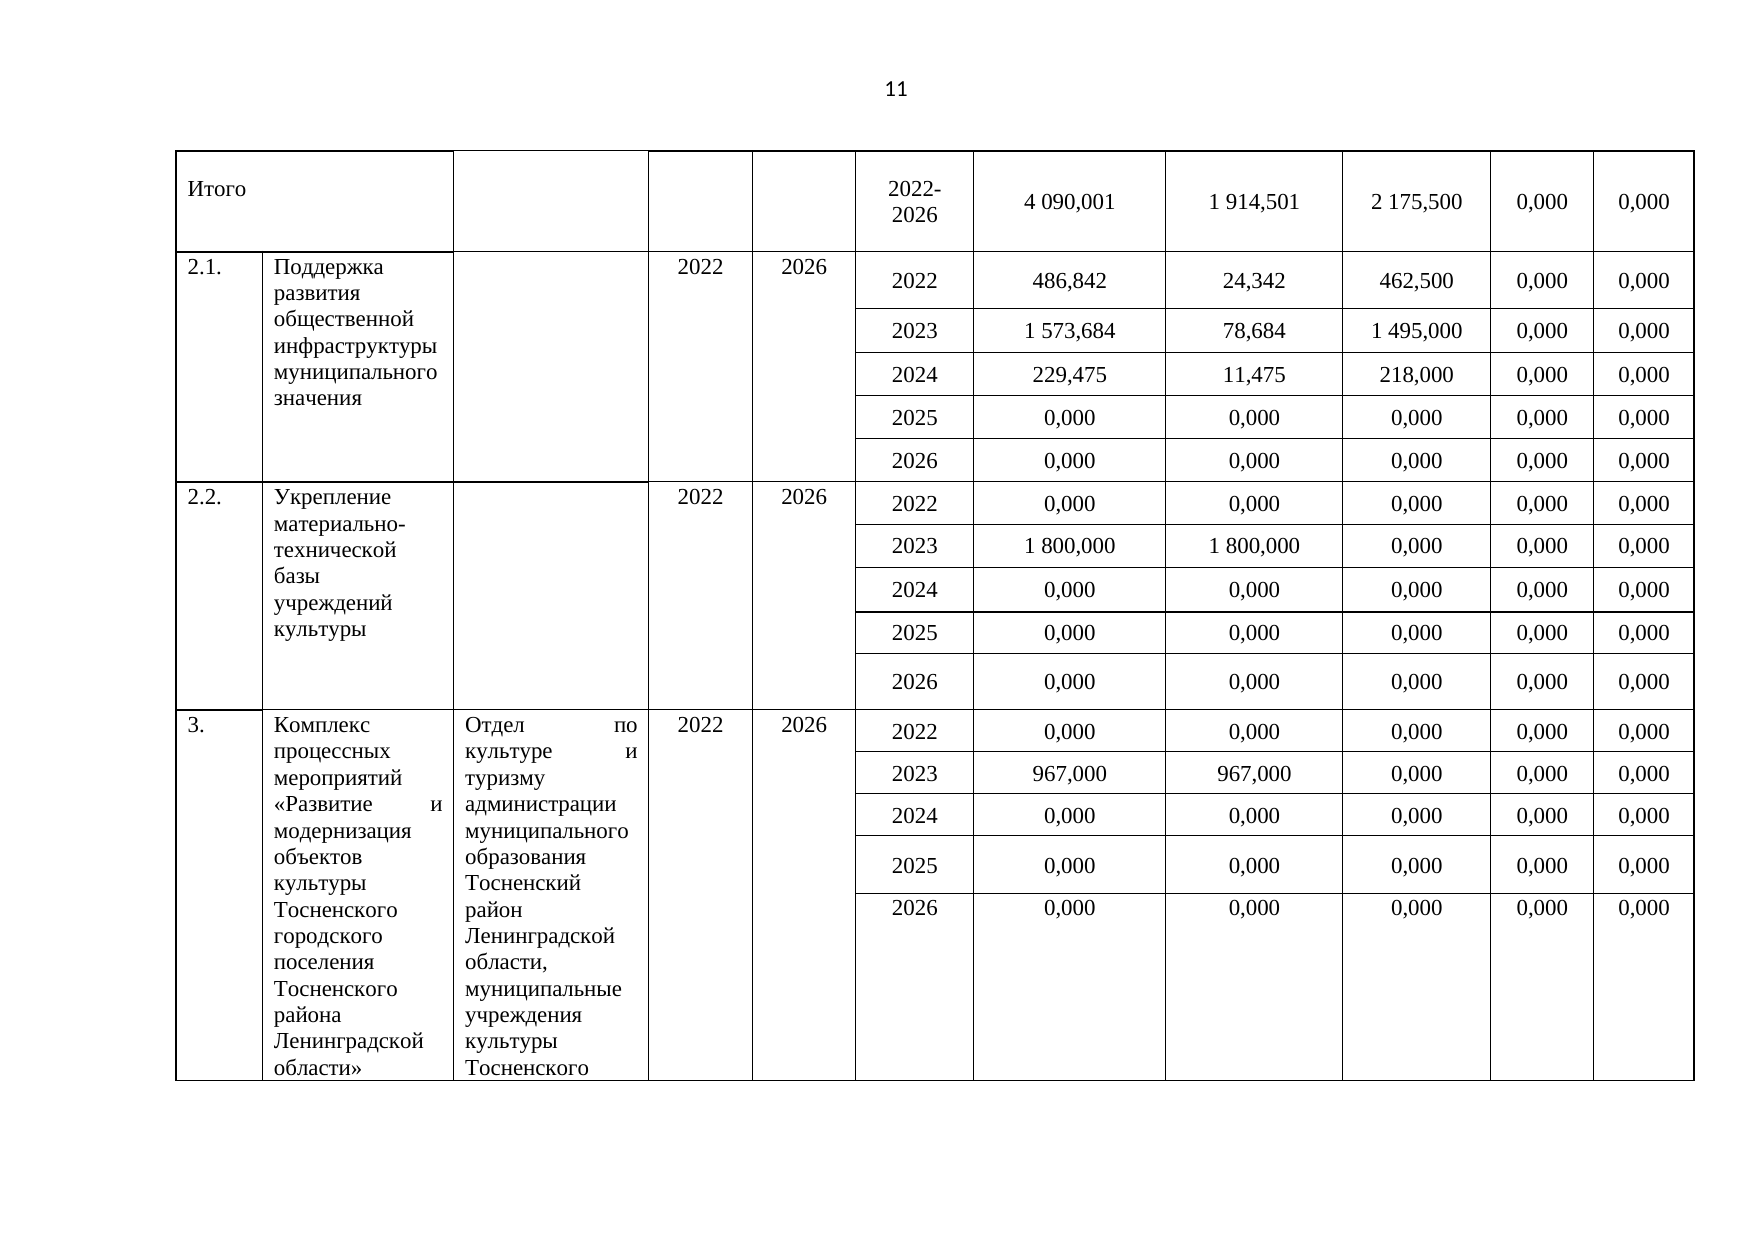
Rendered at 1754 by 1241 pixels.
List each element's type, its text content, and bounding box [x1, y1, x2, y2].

table_cell 0,000 [1594, 439, 1693, 481]
table_cell 2024 [856, 568, 973, 611]
table_cell 0,000 [1166, 654, 1342, 709]
table_cell 0,000 [974, 654, 1165, 709]
table_cell 2 175,500 [1343, 152, 1490, 251]
table_cell 0,000 [1343, 482, 1490, 524]
table_cell 0,000 [1343, 836, 1490, 893]
table_cell 0,000 [1166, 894, 1342, 1080]
table_cell 0,000 [1594, 568, 1693, 611]
table_cell 0,000 [1491, 353, 1593, 395]
table_cell 229,475 [974, 353, 1165, 395]
table_cell 0,000 [1343, 794, 1490, 835]
table_cell 462,500 [1343, 252, 1490, 308]
table_cell Комплекс процессных мероприятий «Развитие и модернизация объектов культуры Тосненского городского поселения Тосненского района Ленинградской области» [263, 710, 453, 1080]
table_cell 0,000 [1343, 396, 1490, 438]
table_cell 2026 [753, 482, 855, 652]
table_cell 0,000 [1594, 353, 1693, 395]
table_cell Укрепление материально-технической базы учреждений культуры [263, 483, 453, 709]
table_cell 0,000 [1343, 439, 1490, 481]
table_cell 0,000 [1343, 654, 1490, 709]
table_cell 11,475 [1166, 353, 1342, 395]
table_cell 2022 [649, 252, 752, 438]
table_cell 0,000 [1166, 568, 1342, 611]
table_cell 2026 [753, 710, 855, 1080]
table_cell 3. [177, 711, 262, 1080]
table_cell 0,000 [1594, 396, 1693, 438]
table_cell [753, 152, 855, 251]
table_cell 0,000 [974, 613, 1165, 652]
table_cell 0,000 [1491, 894, 1593, 1080]
table_cell 0,000 [1594, 309, 1693, 352]
table_cell 0,000 [1594, 152, 1693, 251]
table_cell Итого [177, 152, 453, 251]
table_cell 0,000 [1166, 836, 1342, 893]
table_cell 218,000 [1343, 353, 1490, 395]
table_cell 0,000 [1594, 482, 1693, 524]
table_cell 0,000 [1491, 439, 1593, 481]
table_cell 0,000 [1491, 752, 1593, 793]
table_cell 2022 [856, 252, 973, 308]
table_cell 78,684 [1166, 309, 1342, 352]
table_cell 2022 [856, 710, 973, 751]
table_cell 0,000 [1491, 836, 1593, 893]
table_cell 967,000 [1166, 752, 1342, 793]
table_cell 2025 [856, 613, 973, 652]
table_cell 0,000 [1343, 752, 1490, 793]
table_cell Поддержка развития общественной инфраструктуры муниципального значения [263, 253, 453, 481]
table_cell 2022 [856, 482, 973, 524]
table_cell 0,000 [1166, 613, 1342, 652]
table_cell 2023 [856, 525, 973, 567]
table_cell 0,000 [974, 710, 1165, 751]
table_cell [649, 438, 752, 481]
table_cell 2026 [753, 252, 855, 438]
table_cell 0,000 [1166, 710, 1342, 751]
table_cell 2022 [649, 482, 752, 652]
table_cell 0,000 [1166, 439, 1342, 481]
table_cell 0,000 [974, 894, 1165, 1080]
table_cell 2.1. [177, 253, 262, 481]
table_cell 2025 [856, 836, 973, 893]
table_cell 0,000 [974, 836, 1165, 893]
table_cell 0,000 [1343, 894, 1490, 1080]
table_cell 0,000 [1343, 525, 1490, 567]
table_cell 2026 [856, 654, 973, 709]
table_cell 0,000 [1491, 568, 1593, 611]
table_cell Отдел по культуре и туризму администрации муниципального образования Тосненский район Ленинградской области, муниципальные учреждения культуры Тосненского городского поселения Тосненского района Ленинградской области [454, 710, 648, 1080]
table_cell 2.2. [177, 483, 262, 709]
table_cell [753, 438, 855, 481]
table_cell 0,000 [974, 794, 1165, 835]
table_cell [649, 653, 752, 709]
table_cell 0,000 [1594, 252, 1693, 308]
table_cell 0,000 [1166, 794, 1342, 835]
table_cell 1 800,000 [1166, 525, 1342, 567]
table_cell 0,000 [974, 439, 1165, 481]
table_cell 0,000 [1343, 613, 1490, 652]
table_cell 4 090,001 [974, 152, 1165, 251]
table_cell 2023 [856, 752, 973, 793]
table_cell 0,000 [1491, 152, 1593, 251]
table_cell 0,000 [1491, 654, 1593, 709]
table_cell 486,842 [974, 252, 1165, 308]
table_cell 0,000 [1594, 710, 1693, 751]
table_cell 2026 [856, 894, 973, 1080]
table_cell 0,000 [1166, 396, 1342, 438]
table_cell 1 800,000 [974, 525, 1165, 567]
table_cell 0,000 [1594, 613, 1693, 652]
table_cell 24,342 [1166, 252, 1342, 308]
table_cell 2024 [856, 794, 973, 835]
table_cell 0,000 [1491, 525, 1593, 567]
table_cell 0,000 [1594, 836, 1693, 893]
table_cell 967,000 [974, 752, 1165, 793]
table_cell 2026 [856, 439, 973, 481]
table_cell 0,000 [974, 396, 1165, 438]
table_cell 0,000 [1491, 613, 1593, 652]
table_cell 1 495,000 [1343, 309, 1490, 352]
table_cell 0,000 [974, 568, 1165, 611]
table_cell 0,000 [1594, 654, 1693, 709]
table_cell 0,000 [1491, 482, 1593, 524]
table_cell [454, 483, 648, 709]
table_cell [649, 152, 752, 251]
table_cell 0,000 [1343, 568, 1490, 611]
table_cell 2022 [649, 710, 752, 1080]
table_cell 0,000 [1594, 525, 1693, 567]
table_cell [454, 151, 648, 251]
table_cell 0,000 [1491, 710, 1593, 751]
table_cell 2025 [856, 396, 973, 438]
table_cell 0,000 [1594, 794, 1693, 835]
table_cell 2023 [856, 309, 973, 352]
table_cell 0,000 [1343, 710, 1490, 751]
table_cell 0,000 [1594, 752, 1693, 793]
table_cell [753, 653, 855, 709]
table_cell 2024 [856, 353, 973, 395]
table_cell 0,000 [1491, 252, 1593, 308]
table_cell 2022-2026 [856, 152, 973, 251]
table_cell 1 573,684 [974, 309, 1165, 352]
table_cell 0,000 [1594, 894, 1693, 1080]
table_cell 0,000 [1491, 396, 1593, 438]
table_cell 0,000 [974, 482, 1165, 524]
table_cell 0,000 [1491, 309, 1593, 352]
table_cell 0,000 [1491, 794, 1593, 835]
table_cell 0,000 [1166, 482, 1342, 524]
table_cell [454, 252, 648, 481]
table_cell 1 914,501 [1166, 152, 1342, 251]
